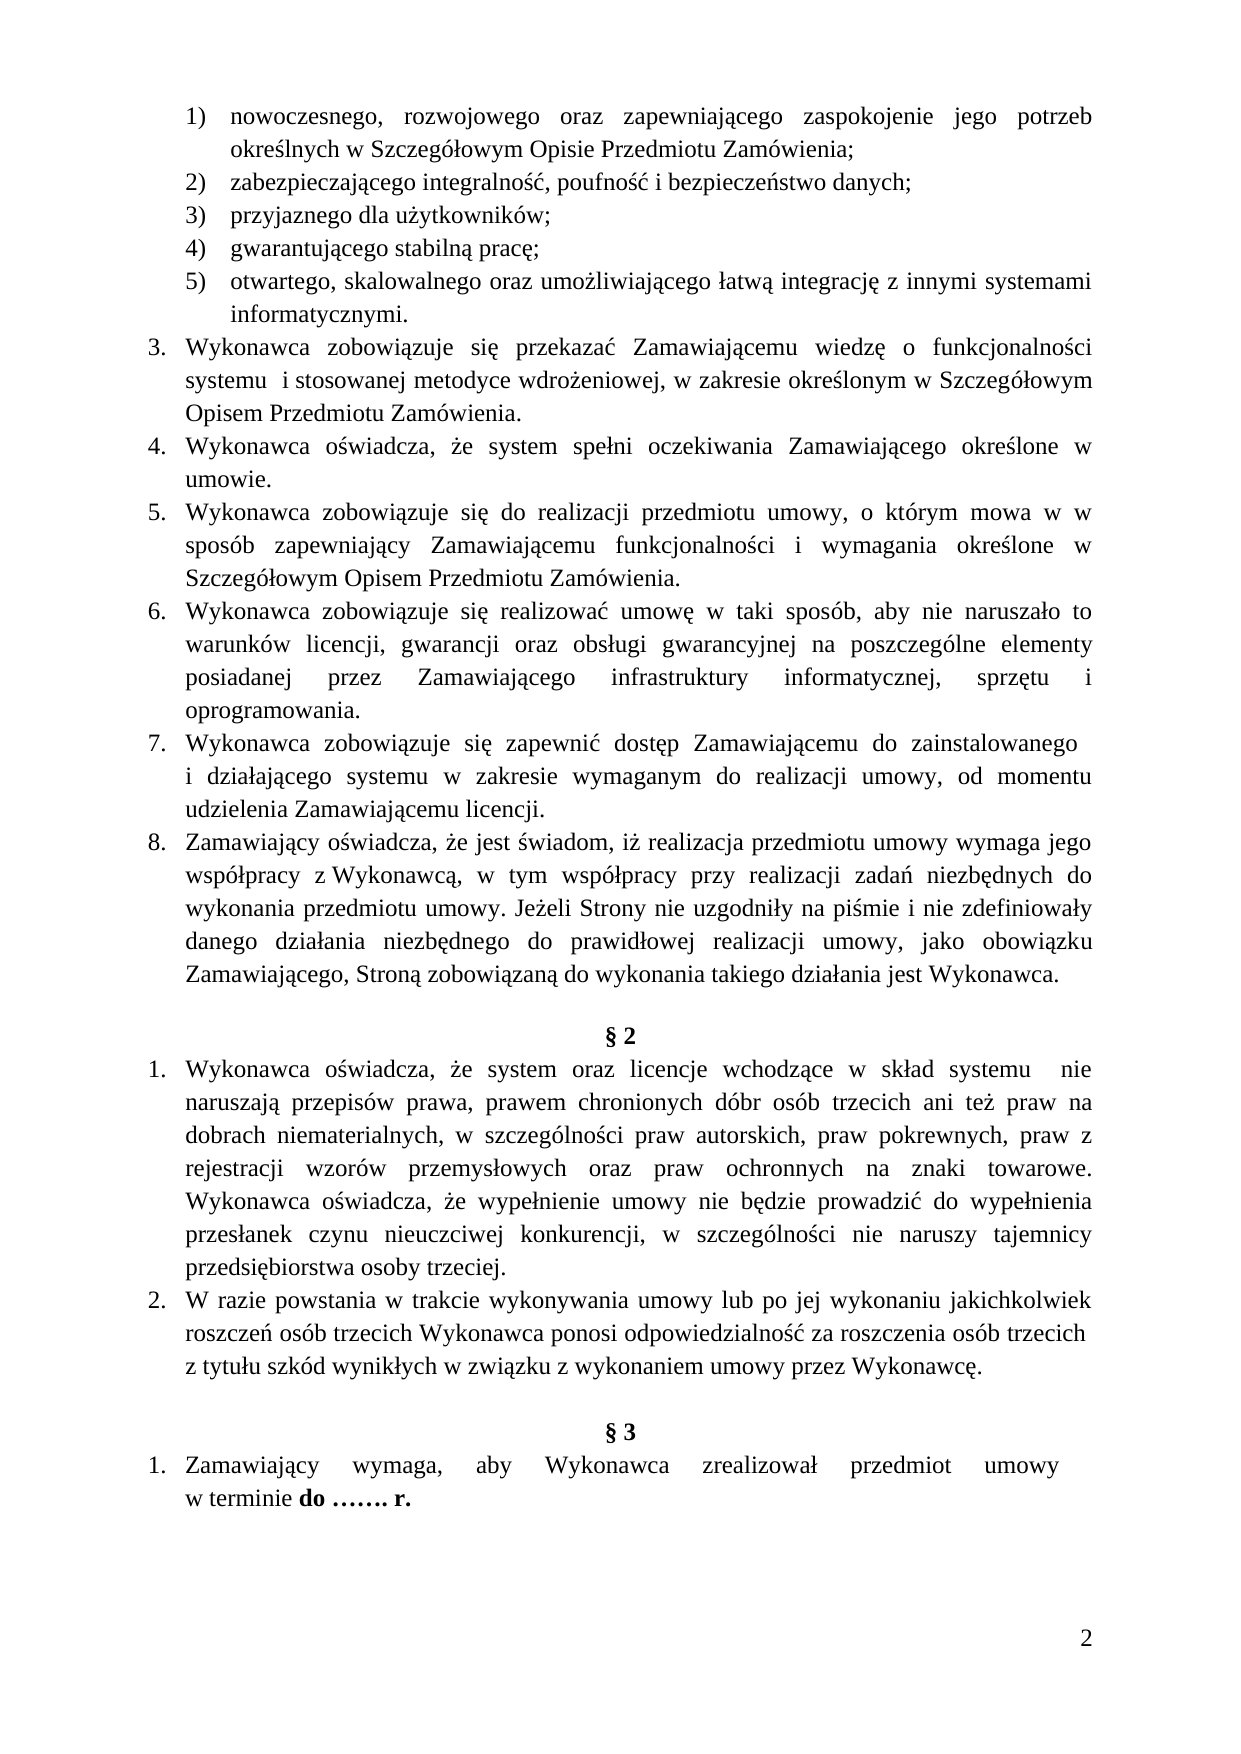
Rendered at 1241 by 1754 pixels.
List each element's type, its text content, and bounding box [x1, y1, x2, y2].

list przyjaznego dla użytkowników; [185, 200, 1093, 229]
text § 2 [148, 1021, 1093, 1050]
list Zamawiający wymaga, aby Wykonawca zrealizował przedmiot umowy w terminie do ……. r. [148, 1450, 1093, 1512]
list Wykonawca zobowiązuje się przekazać Zamawiającemu wiedzę o funkcjonalności systemu i stosowanej metodyce wdrożeniowej, w zakresie określonym w Szczegółowym Opisem Przedmiotu Zamówienia. [148, 332, 1093, 427]
list Wykonawca oświadcza, że system oraz licencje wchodzące w skład systemu nie naruszają przepisów prawa, prawem chronionych dóbr osób trzecich ani też praw na dobrach niematerialnych, w szczególności praw autorskich, praw pokrewnych, praw z rejestracji wzorów przemysłowych oraz praw ochronnych na znaki towarowe. Wykonawca oświadcza, że wypełnienie umowy nie będzie prowadzić do wypełnienia przesłanek czynu nieuczciwej konkurencji, w szczególności nie naruszy tajemnicy przedsiębiorstwa osoby trzeciej. [148, 1054, 1093, 1281]
list Wykonawca oświadcza, że system spełni oczekiwania Zamawiającego określone w umowie. [148, 431, 1093, 493]
list Wykonawca zobowiązuje się realizować umowę w taki sposób, aby nie naruszało to warunków licencji, gwarancji oraz obsługi gwarancyjnej na poszczególne elementy posiadanej przez Zamawiającego infrastruktury informatycznej, sprzętu i oprogramowania. [148, 596, 1093, 724]
list Wykonawca zobowiązuje się zapewnić dostęp Zamawiającemu do zainstalowanego i działającego systemu w zakresie wymaganym do realizacji umowy, od momentu udzielenia Zamawiającemu licencji. [148, 728, 1093, 823]
text § 3 [148, 1417, 1093, 1446]
list otwartego, skalowalnego oraz umożliwiającego łatwą integrację z innymi systemami informatycznymi. [185, 266, 1093, 328]
list W razie powstania w trakcie wykonywania umowy lub po jej wykonaniu jakichkolwiek roszczeń osób trzecich Wykonawca ponosi odpowiedzialność za roszczenia osób trzecich z tytułu szkód wynikłych w związku z wykonaniem umowy przez Wykonawcę. [148, 1285, 1093, 1380]
list Zamawiający oświadcza, że jest świadom, iż realizacja przedmiotu umowy wymaga jego współpracy z Wykonawcą, w tym współpracy przy realizacji zadań niezbędnych do wykonania przedmiotu umowy. Jeżeli Strony nie uzgodniły na piśmie i nie zdefiniowały danego działania niezbędnego do prawidłowej realizacji umowy, jako obowiązku Zamawiającego, Stroną zobowiązaną do wykonania takiego działania jest Wykonawca. [148, 827, 1093, 988]
list zabezpieczającego integralność, poufność i bezpieczeństwo danych; [185, 167, 1093, 196]
list Wykonawca zobowiązuje się do realizacji przedmiotu umowy, o którym mowa w w sposób zapewniający Zamawiającemu funkcjonalności i wymagania określone w Szczegółowym Opisem Przedmiotu Zamówienia. [148, 497, 1093, 592]
list nowoczesnego, rozwojowego oraz zapewniającego zaspokojenie jego potrzeb określnych w Szczegółowym Opisie Przedmiotu Zamówienia; [185, 101, 1093, 163]
list gwarantującego stabilną pracę; [185, 233, 1093, 262]
